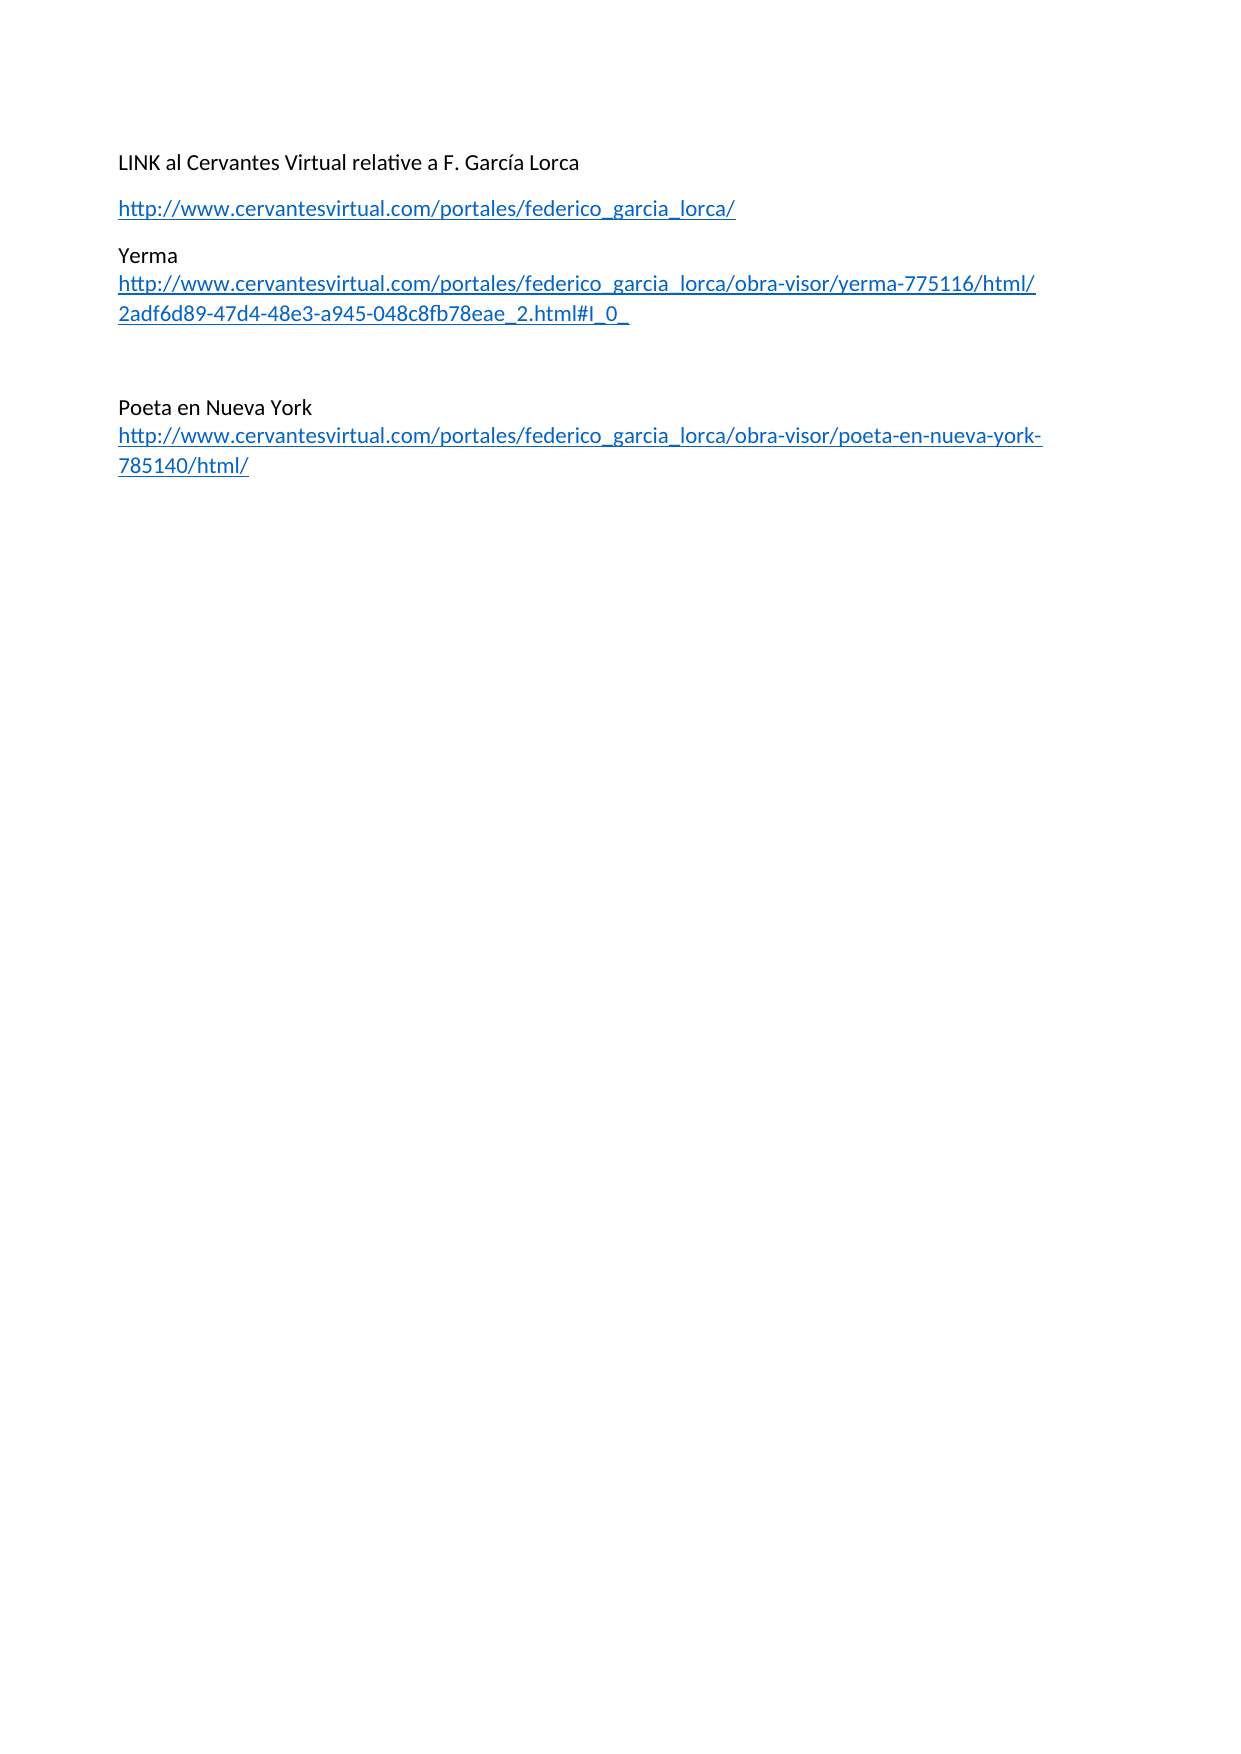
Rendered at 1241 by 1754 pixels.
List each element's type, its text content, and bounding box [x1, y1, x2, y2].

text http://www.cervantesvirtual.com/portales/federico_garcia_lorca/obra-visor/poeta-en-nueva-york-785140/html/ [118, 421, 1122, 479]
text http://www.cervantesvirtual.com/portales/federico_garcia_lorca/obra-visor/yerma-775116/html/2adf6d89-47d4-48e3-a945-048c8fb78eae_2.html#I_0_ [118, 269, 1122, 328]
text Poeta en Nueva York [118, 393, 1122, 421]
text http://www.cervantesvirtual.com/portales/federico_garcia_lorca/ [118, 194, 1122, 222]
text LINK al Cervantes Virtual relative a F. García Lorca [118, 148, 1122, 176]
text Yerma [118, 241, 1122, 269]
